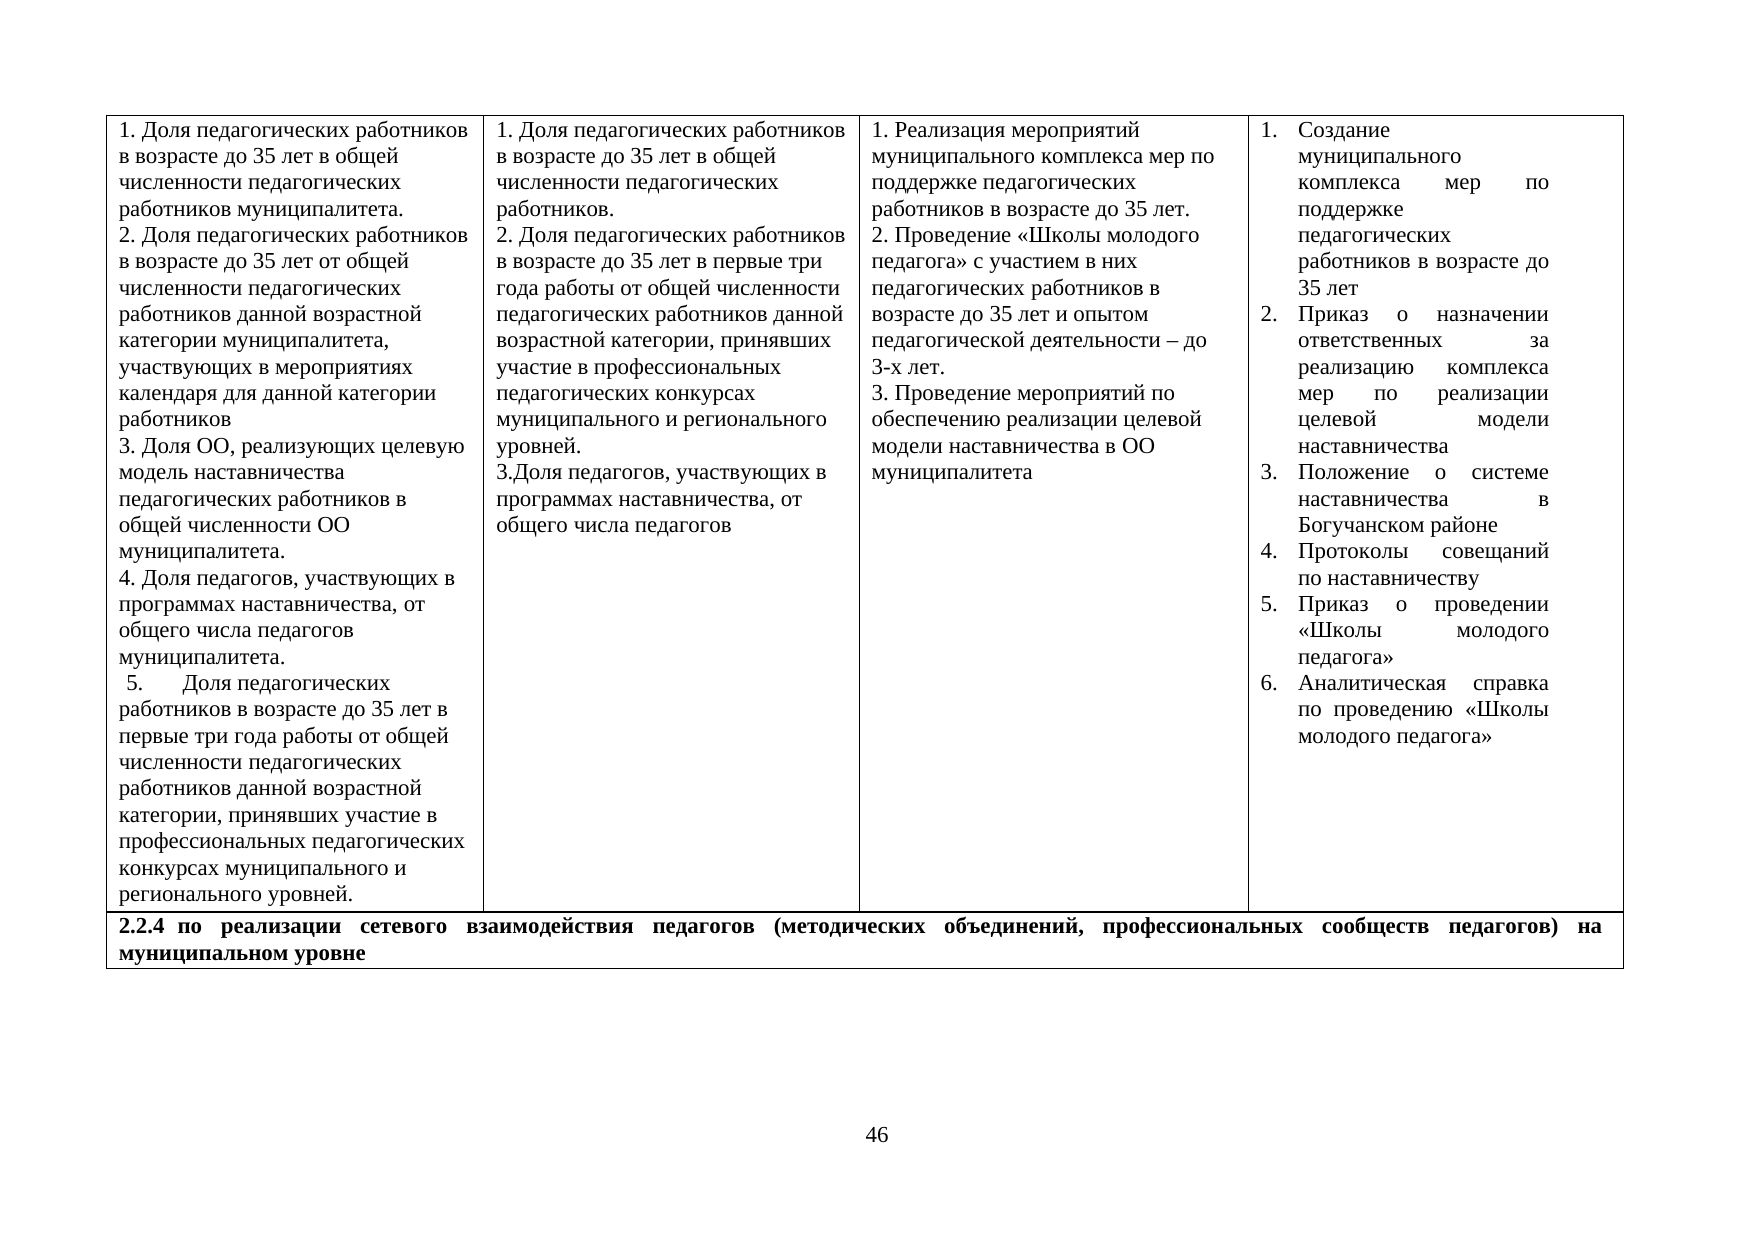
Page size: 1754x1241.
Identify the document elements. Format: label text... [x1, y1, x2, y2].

table_cell Реализация мероприятий муниципального комплекса мер по поддержке педагогических работников в возрасте до 35 лет. Проведение «Школы молодого педагога» с участием в них педагогических работников в возрасте до 35 лет и опытом педагогической деятельности – до 3-х лет. Проведение мероприятий по обеспечению реализации целевой модели наставничества в ОО муниципалитета [860, 116, 1248, 911]
table_cell Доля педагогических работников в возрасте до 35 лет в общей численности педагогических работников. Доля педагогических работников в возрасте до 35 лет в первые три года работы от общей численности педагогических работников данной возрастной категории, принявших участие в профессиональных педагогических конкурсах муниципального и регионального уровней. 3.Доля педагогов, участвующих в программах наставничества, от общего числа педагогов [484, 116, 859, 911]
table_cell Создание муниципального комплекса мер по поддержке педагогических работников в возрасте до 35 лет Приказ о назначении ответственных за реализацию комплекса мер по реализации целевой модели наставничества Положение о системе наставничества в Богучанском районе Протоколы совещаний по наставничеству Приказ о проведении «Школы молодого педагога» Аналитическая справка по проведению «Школы молодого педагога» [1249, 116, 1623, 911]
table_cell 2.2.4 по реализации сетевого взаимодействия педагогов (методических объединений, профессиональных сообществ педагогов) на муниципальном уровне [107, 913, 1623, 968]
table_cell Доля педагогических работников в возрасте до 35 лет в общей численности педагогических работников муниципалитета. Доля педагогических работников в возрасте до 35 лет от общей численности педагогических работников данной возрастной категории муниципалитета, участвующих в мероприятиях календаря для данной категории работников Доля ОО, реализующих целевую модель наставничества педагогических работников в общей численности ОО муниципалитета. Доля педагогов, участвующих в программах наставничества, от общего числа педагогов муниципалитета. Доля педагогических работников в возрасте до 35 лет в первые три года работы от общей численности педагогических работников данной возрастной категории, принявших участие в профессиональных педагогических конкурсах муниципального и регионального уровней. [107, 116, 483, 911]
